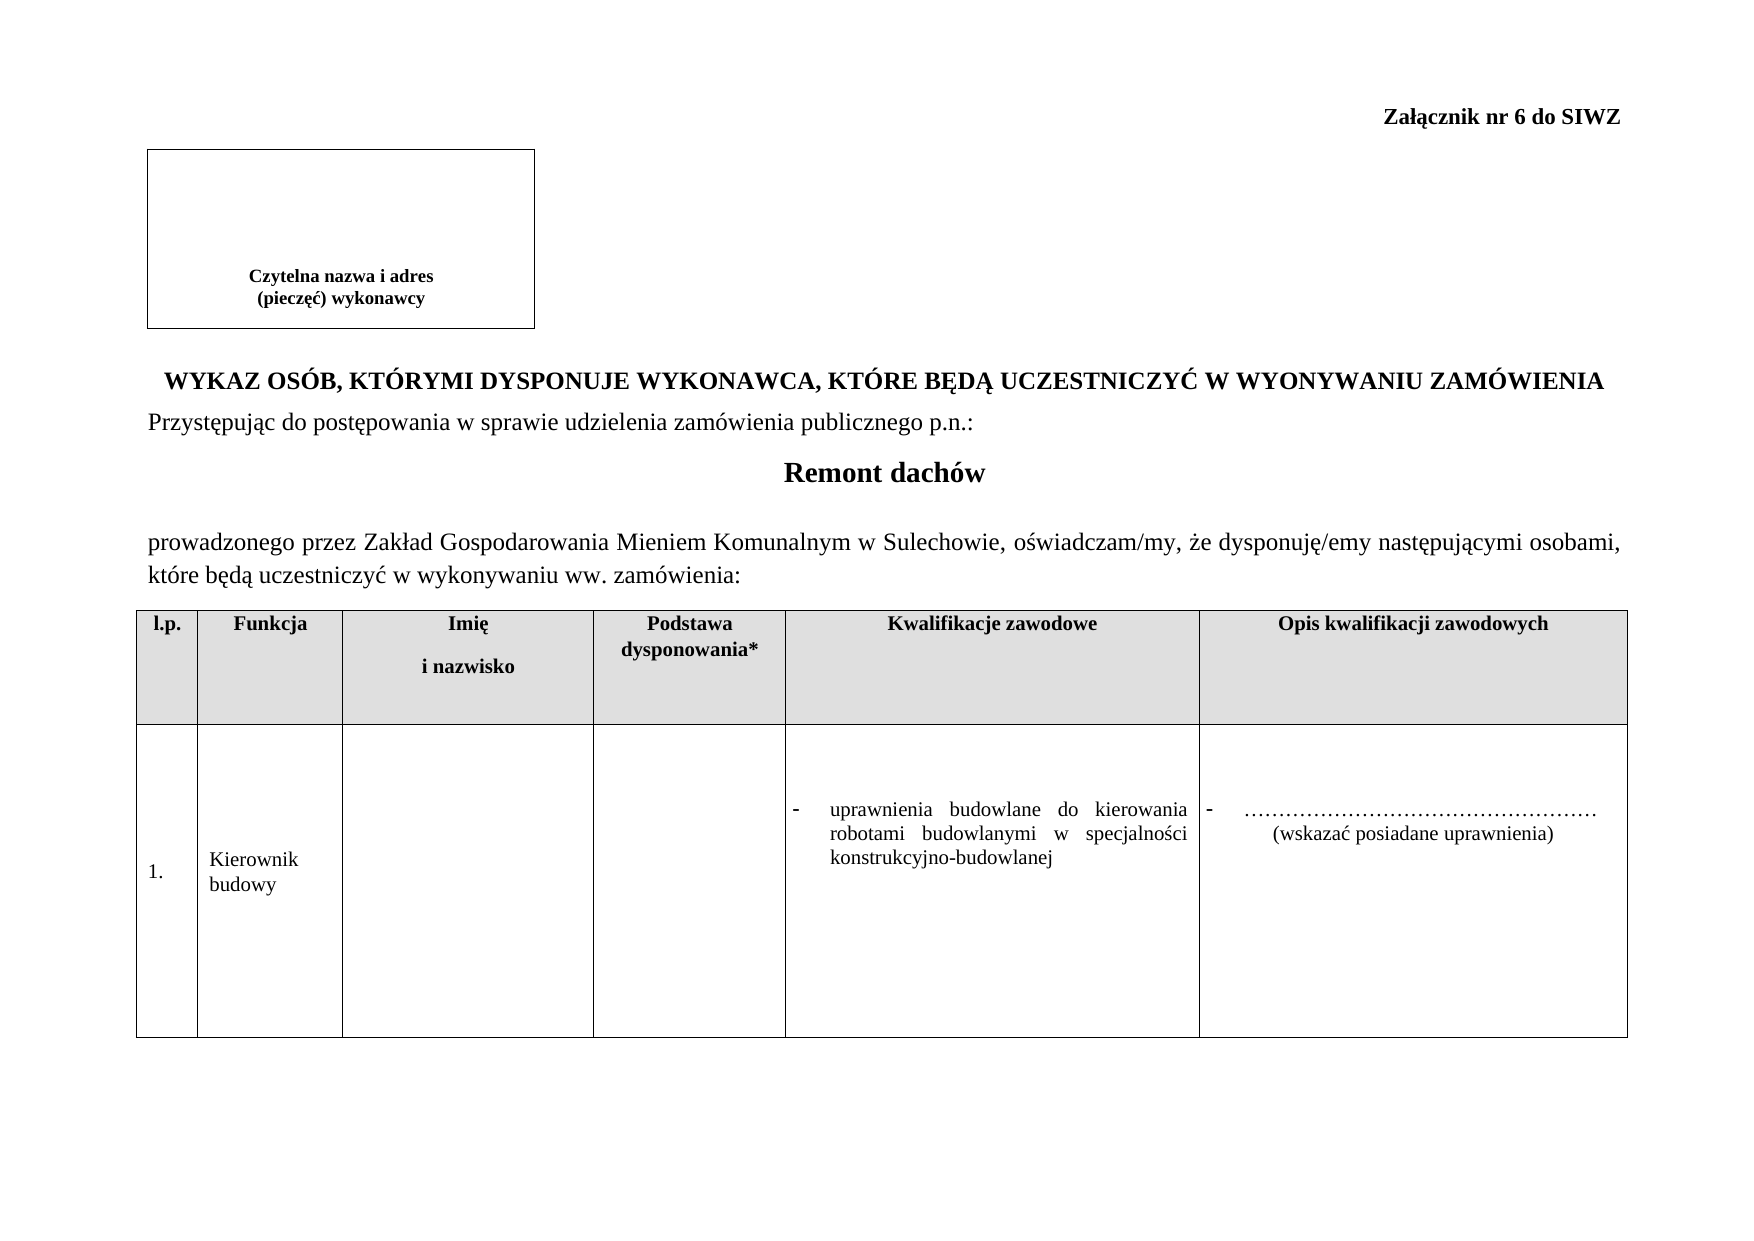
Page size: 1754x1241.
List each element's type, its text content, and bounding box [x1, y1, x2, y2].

text Przystępując do postępowania w sprawie udzielenia zamówienia publicznego p.n.: [148, 407, 1621, 436]
table_header l.p. [137, 611, 197, 724]
table_cell …………………………………………… (wskazać posiadane uprawnienia) [1200, 725, 1627, 1037]
text WYKAZ OSÓB, KTÓRYMI DYSPONUJE WYKONAWCA, KTÓRE BĘDĄ UCZESTNICZYĆ W WYONYWANIU ZAMÓWIENIA [148, 366, 1621, 395]
table_header Funkcja [198, 611, 342, 724]
table_header Opis kwalifikacji zawodowych [1200, 611, 1627, 724]
table_header Kwalifikacje zawodowe [786, 611, 1199, 724]
table_cell Kierownik budowy [198, 725, 342, 1037]
table_cell 1. [137, 725, 197, 1037]
table_header Podstawa dysponowania* [594, 611, 785, 724]
table_cell uprawnienia budowlane do kierowania robotami budowlanymi w specjalności konstrukcyjno-budowlanej [786, 725, 1199, 1037]
text Załącznik nr 6 do SIWZ [148, 103, 1621, 130]
text prowadzonego przez Zakład Gospodarowania Mieniem Komunalnym w Sulechowie, oświadczam/my, że dysponuję/emy następującymi osobami, które będą uczestniczyć w wykonywaniu ww. zamówienia: [148, 527, 1621, 589]
text Remont dachów [148, 455, 1621, 489]
table_header Czytelna nazwa i adres (pieczęć) wykonawcy [148, 150, 534, 327]
table_cell [594, 725, 785, 1037]
table_header Imię i nazwisko [343, 611, 593, 724]
table_cell [343, 725, 593, 1037]
